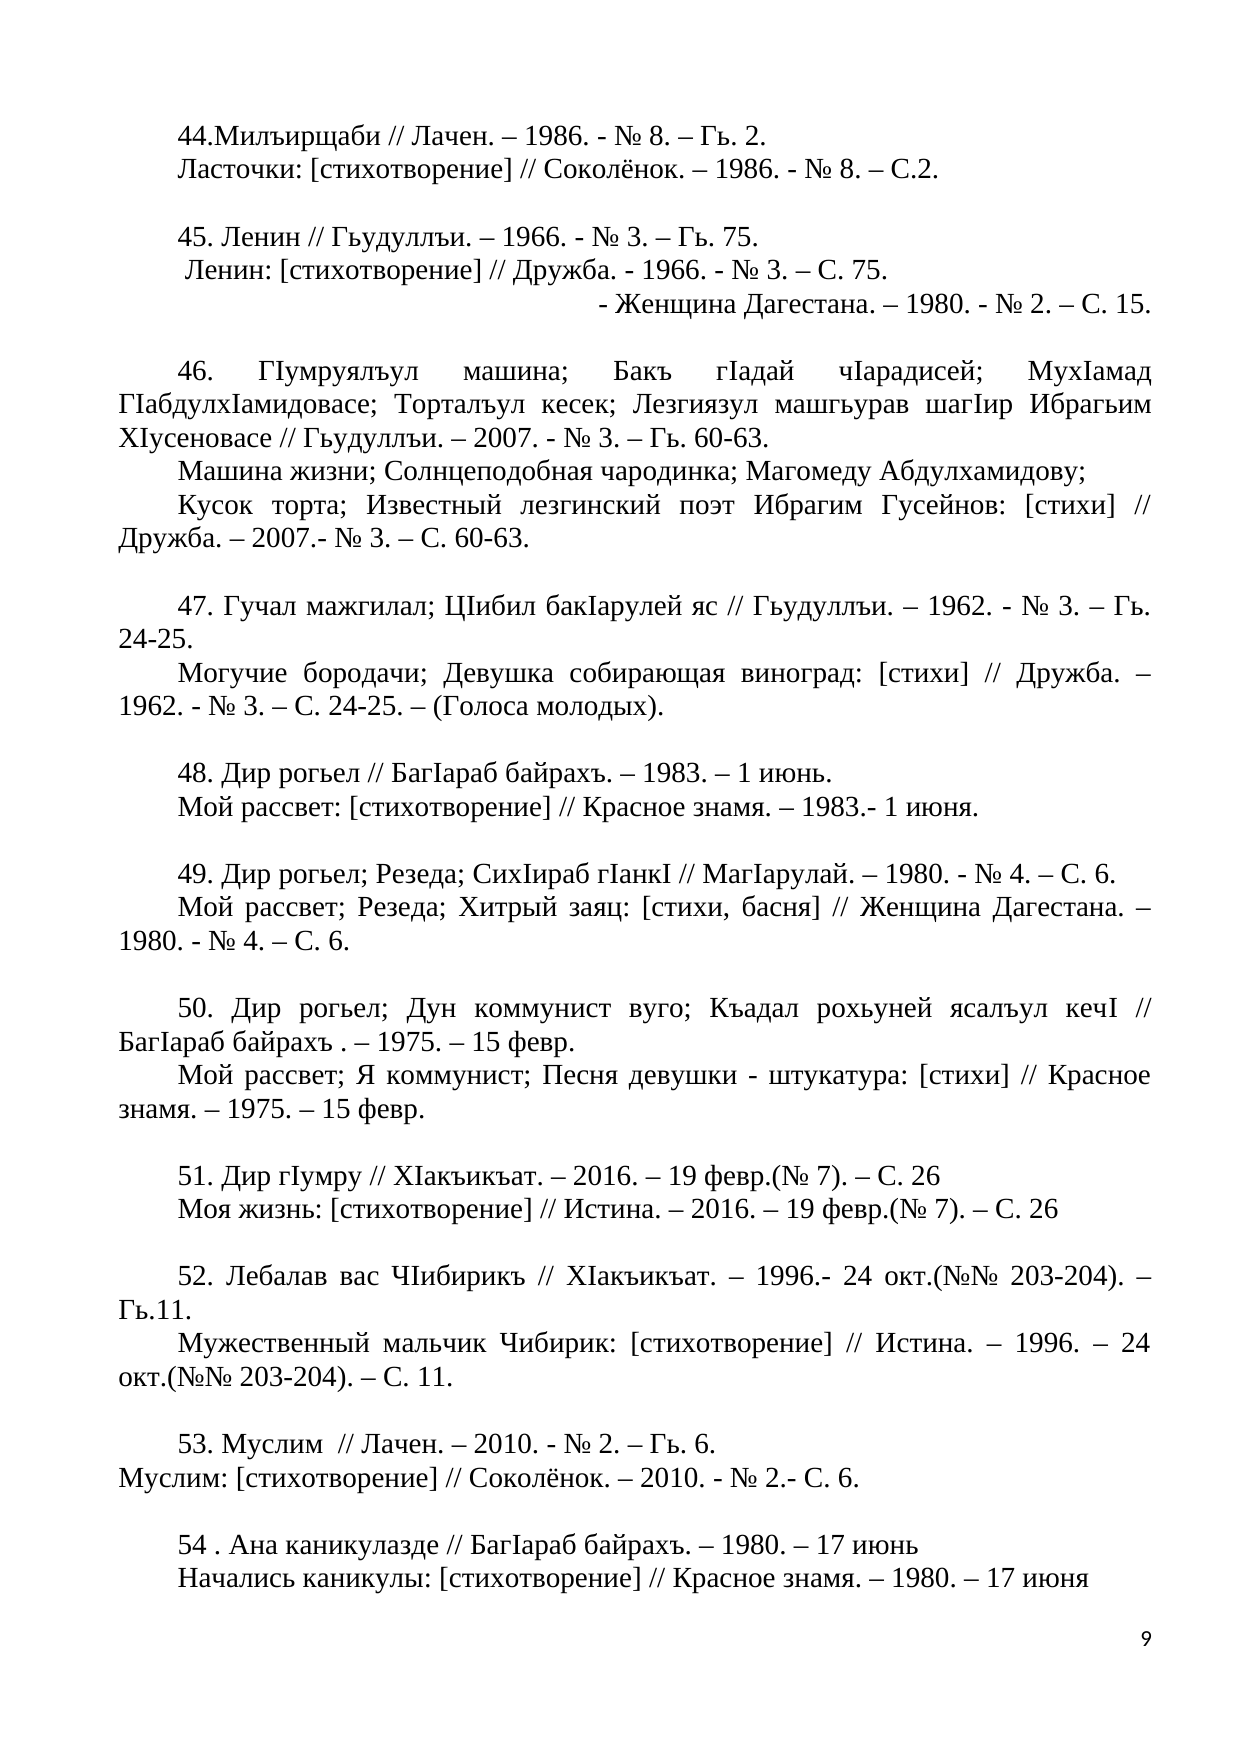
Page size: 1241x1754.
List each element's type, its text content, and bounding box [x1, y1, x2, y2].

text Могучие бородачи; Девушка собирающая виноград: [стихи] // Дружба. – 1962. - № 3. – С. 24-25. – (Голоса молодых). [118, 655, 1152, 722]
text - Женщина Дагестана. – 1980. - № 2. – С. 15. [118, 286, 1152, 319]
text 54 . Ана каникулазде // БагIараб байрахъ. – 1980. – 17 июнь [118, 1527, 1152, 1560]
text 53. Муслим // Лачен. – 2010. - № 2. – Гь. 6. [118, 1426, 1152, 1460]
text Муслим: [стихотворение] // Соколёнок. – 2010. - № 2.- С. 6. [118, 1460, 1152, 1493]
text 49. Дир рогьел; Резеда; СихIираб гIанкI // МагIарулай. – 1980. - № 4. – С. 6. [118, 856, 1152, 889]
text 47. Гучал мажгилал; ЦIибил бакIарулей яс // Гьудуллъи. – 1962. - № 3. – Гь. 24-25. [118, 588, 1152, 655]
text Мужественный мальчик Чибирик: [стихотворение] // Истина. – 1996. – 24 окт.(№№ 203-204). – С. 11. [118, 1326, 1152, 1393]
text Мой рассвет: [стихотворение] // Красное знамя. – 1983.- 1 июня. [118, 789, 1152, 822]
text 46. ГIумруялъул машина; Бакъ гIадай чIарадисей; МухIамад ГIабдулхIамидовасе; Торталъул кесек; Лезгиязул машгьурав шагIир Ибрагьим ХIусеновасе // Гьудуллъи. – 2007. - № 3. – Гь. 60-63. [118, 353, 1152, 453]
text Мой рассвет; Я коммунист; Песня девушки - штукатура: [стихи] // Красное знамя. – 1975. – 15 февр. [118, 1057, 1152, 1124]
text 52. Лебалав вас ЧIибирикъ // ХIакъикъат. – 1996.- 24 окт.(№№ 203-204). – Гь.11. [118, 1258, 1152, 1326]
text 48. Дир рогьел // БагIараб байрахъ. – 1983. – 1 июнь. [118, 755, 1152, 789]
text Ласточки: [стихотворение] // Соколёнок. – 1986. - № 8. – С.2. [118, 152, 1152, 185]
text 44.Милъирщаби // Лачен. – 1986. - № 8. – Гь. 2. [118, 118, 1152, 152]
text Начались каникулы: [стихотворение] // Красное знамя. – 1980. – 17 июня [118, 1560, 1152, 1594]
text Машина жизни; Солнцеподобная чародинка; Магомеду Абдулхамидову; [118, 453, 1152, 487]
text Ленин: [стихотворение] // Дружба. - 1966. - № 3. – С. 75. [118, 252, 1152, 286]
text Мой рассвет; Резеда; Хитрый заяц: [стихи, басня] // Женщина Дагестана. – 1980. - № 4. – С. 6. [118, 889, 1152, 957]
text 45. Ленин // Гьудуллъи. – 1966. - № 3. – Гь. 75. [118, 219, 1152, 252]
text 50. Дир рогьел; Дун коммунист вуго; Къадал рохьуней ясалъул кечI // БагIараб байрахъ . – 1975. – 15 февр. [118, 990, 1152, 1057]
text Моя жизнь: [стихотворение] // Истина. – 2016. – 19 февр.(№ 7). – С. 26 [118, 1191, 1152, 1225]
text Кусок торта; Известный лезгинский поэт Ибрагим Гусейнов: [стихи] // Дружба. – 2007.- № 3. – С. 60-63. [118, 487, 1152, 554]
text 51. Дир гIумру // ХIакъикъат. – 2016. – 19 февр.(№ 7). – С. 26 [118, 1158, 1152, 1191]
